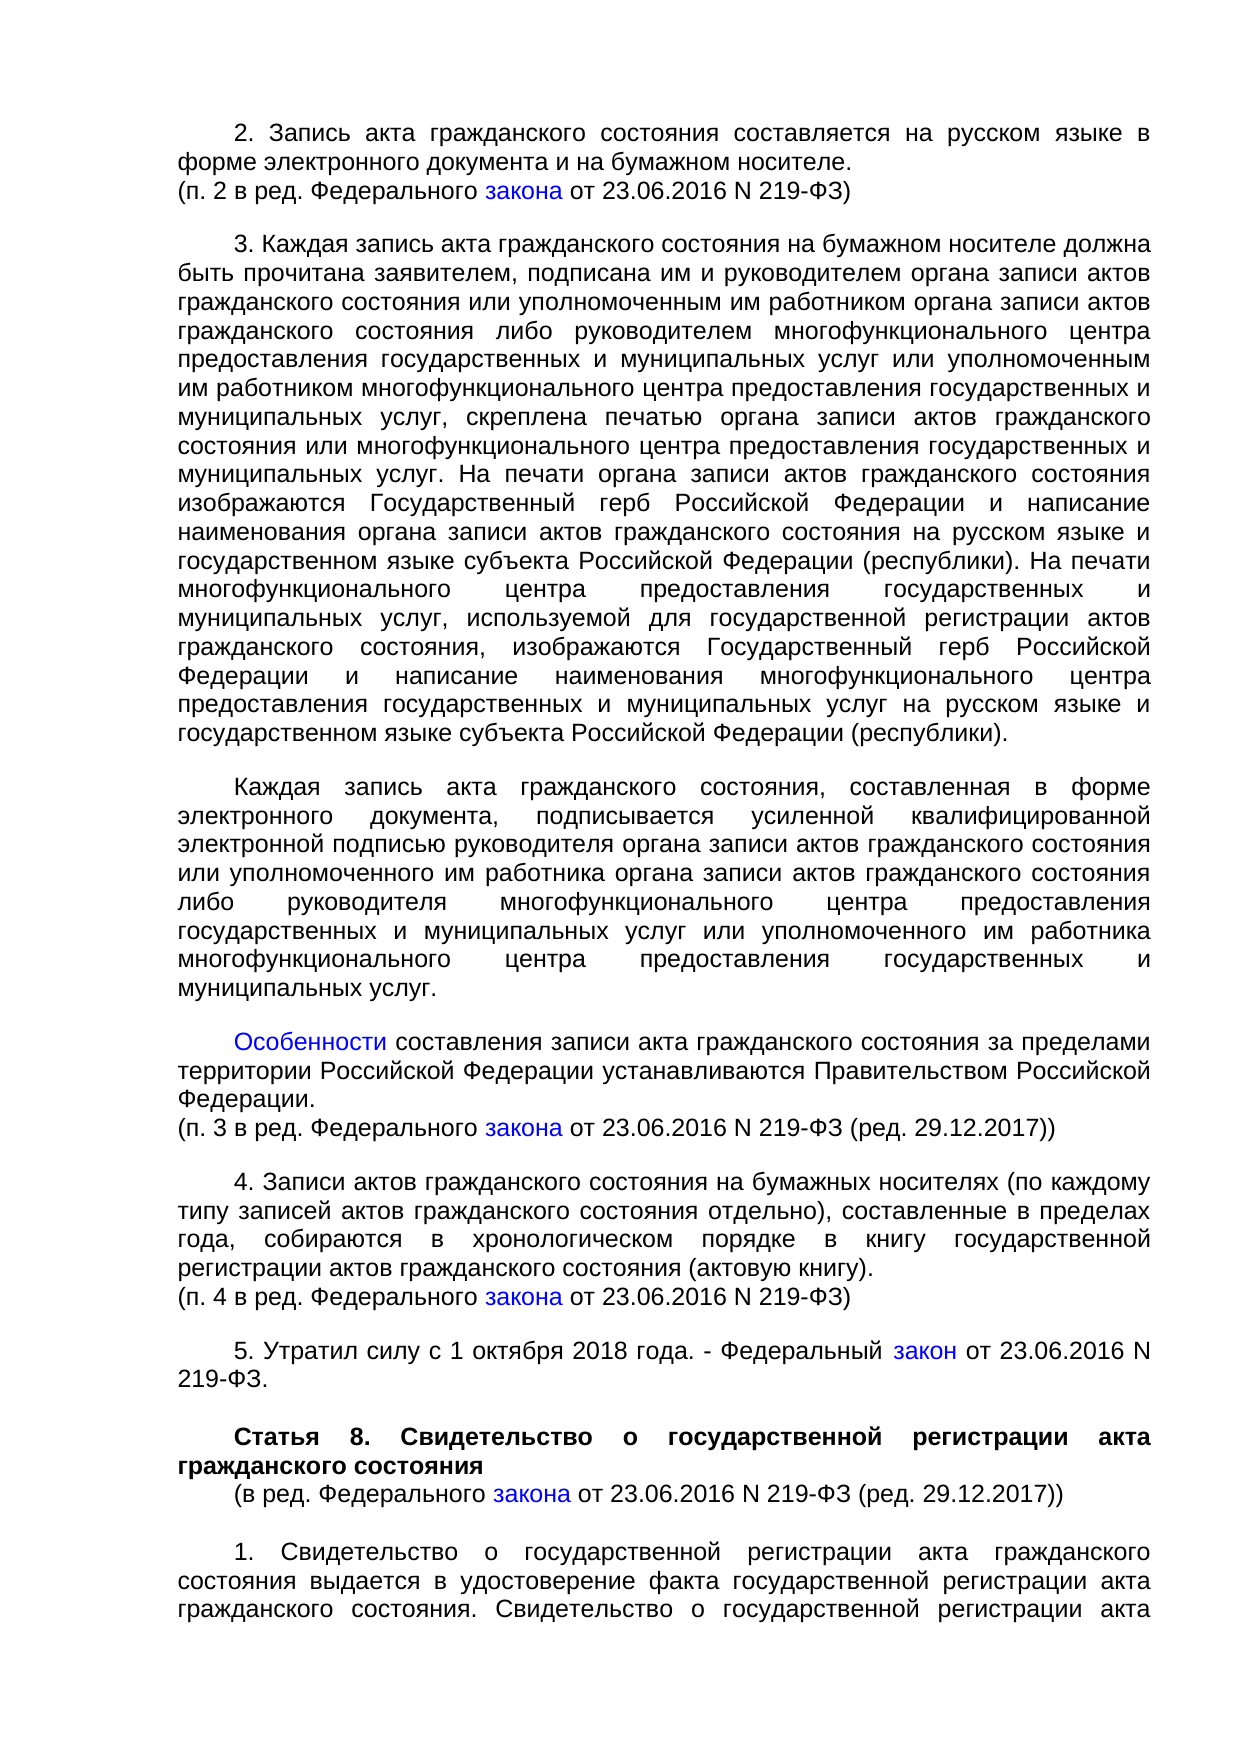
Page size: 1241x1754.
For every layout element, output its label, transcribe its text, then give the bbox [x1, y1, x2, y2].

title Статья 8. Свидетельство о государственной регистрации акта гражданского состояния [177, 1422, 1152, 1479]
text Особенности составления записи акта гражданского состояния за пределами территории Российской Федерации устанавливаются Правительством Российской Федерации. [177, 1027, 1152, 1113]
text 5. Утратил силу с 1 октября 2018 года. - Федеральный закон от 23.06.2016 N 219-ФЗ. [177, 1336, 1152, 1393]
text 4. Записи актов гражданского состояния на бумажных носителях (по каждому типу записей актов гражданского состояния отдельно), составленные в пределах года, собираются в хронологическом порядке в книгу государственной регистрации актов гражданского состояния (актовую книгу). [177, 1167, 1152, 1282]
text Каждая запись акта гражданского состояния, составленная в форме электронного документа, подписывается усиленной квалифицированной электронной подписью руководителя органа записи актов гражданского состояния или уполномоченного им работника органа записи актов гражданского состояния либо руководителя многофункционального центра предоставления государственных и муниципальных услуг или уполномоченного им работника многофункционального центра предоставления государственных и муниципальных услуг. [177, 772, 1152, 1002]
text (п. 2 в ред. Федерального закона от 23.06.2016 N 219-ФЗ) [177, 176, 1152, 204]
text 2. Запись акта гражданского состояния составляется на русском языке в форме электронного документа и на бумажном носителе. [177, 118, 1152, 176]
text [177, 1537, 1152, 1623]
text 3. Каждая запись акта гражданского состояния на бумажном носителе должна быть прочитана заявителем, подписана им и руководителем органа записи актов гражданского состояния или уполномоченным им работником органа записи актов гражданского состояния либо руководителем многофункционального центра предоставления государственных и муниципальных услуг или уполномоченным им работником многофункционального центра предоставления государственных и муниципальных услуг, скреплена печатью органа записи актов гражданского состояния или многофункционального центра предоставления государственных и муниципальных услуг. На печати органа записи актов гражданского состояния изображаются Государственный герб Российской Федерации и написание наименования органа записи актов гражданского состояния на русском языке и государственном языке субъекта Российской Федерации (республики). На печати многофункционального центра предоставления государственных и муниципальных услуг, используемой для государственной регистрации актов гражданского состояния, изображаются Государственный герб Российской Федерации и написание наименования многофункционального центра предоставления государственных и муниципальных услуг на русском языке и государственном языке субъекта Российской Федерации (республики). [177, 229, 1152, 747]
text (в ред. Федерального закона от 23.06.2016 N 219-ФЗ (ред. 29.12.2017)) [177, 1479, 1152, 1508]
text (п. 4 в ред. Федерального закона от 23.06.2016 N 219-ФЗ) [177, 1282, 1152, 1311]
text (п. 3 в ред. Федерального закона от 23.06.2016 N 219-ФЗ (ред. 29.12.2017)) [177, 1113, 1152, 1142]
